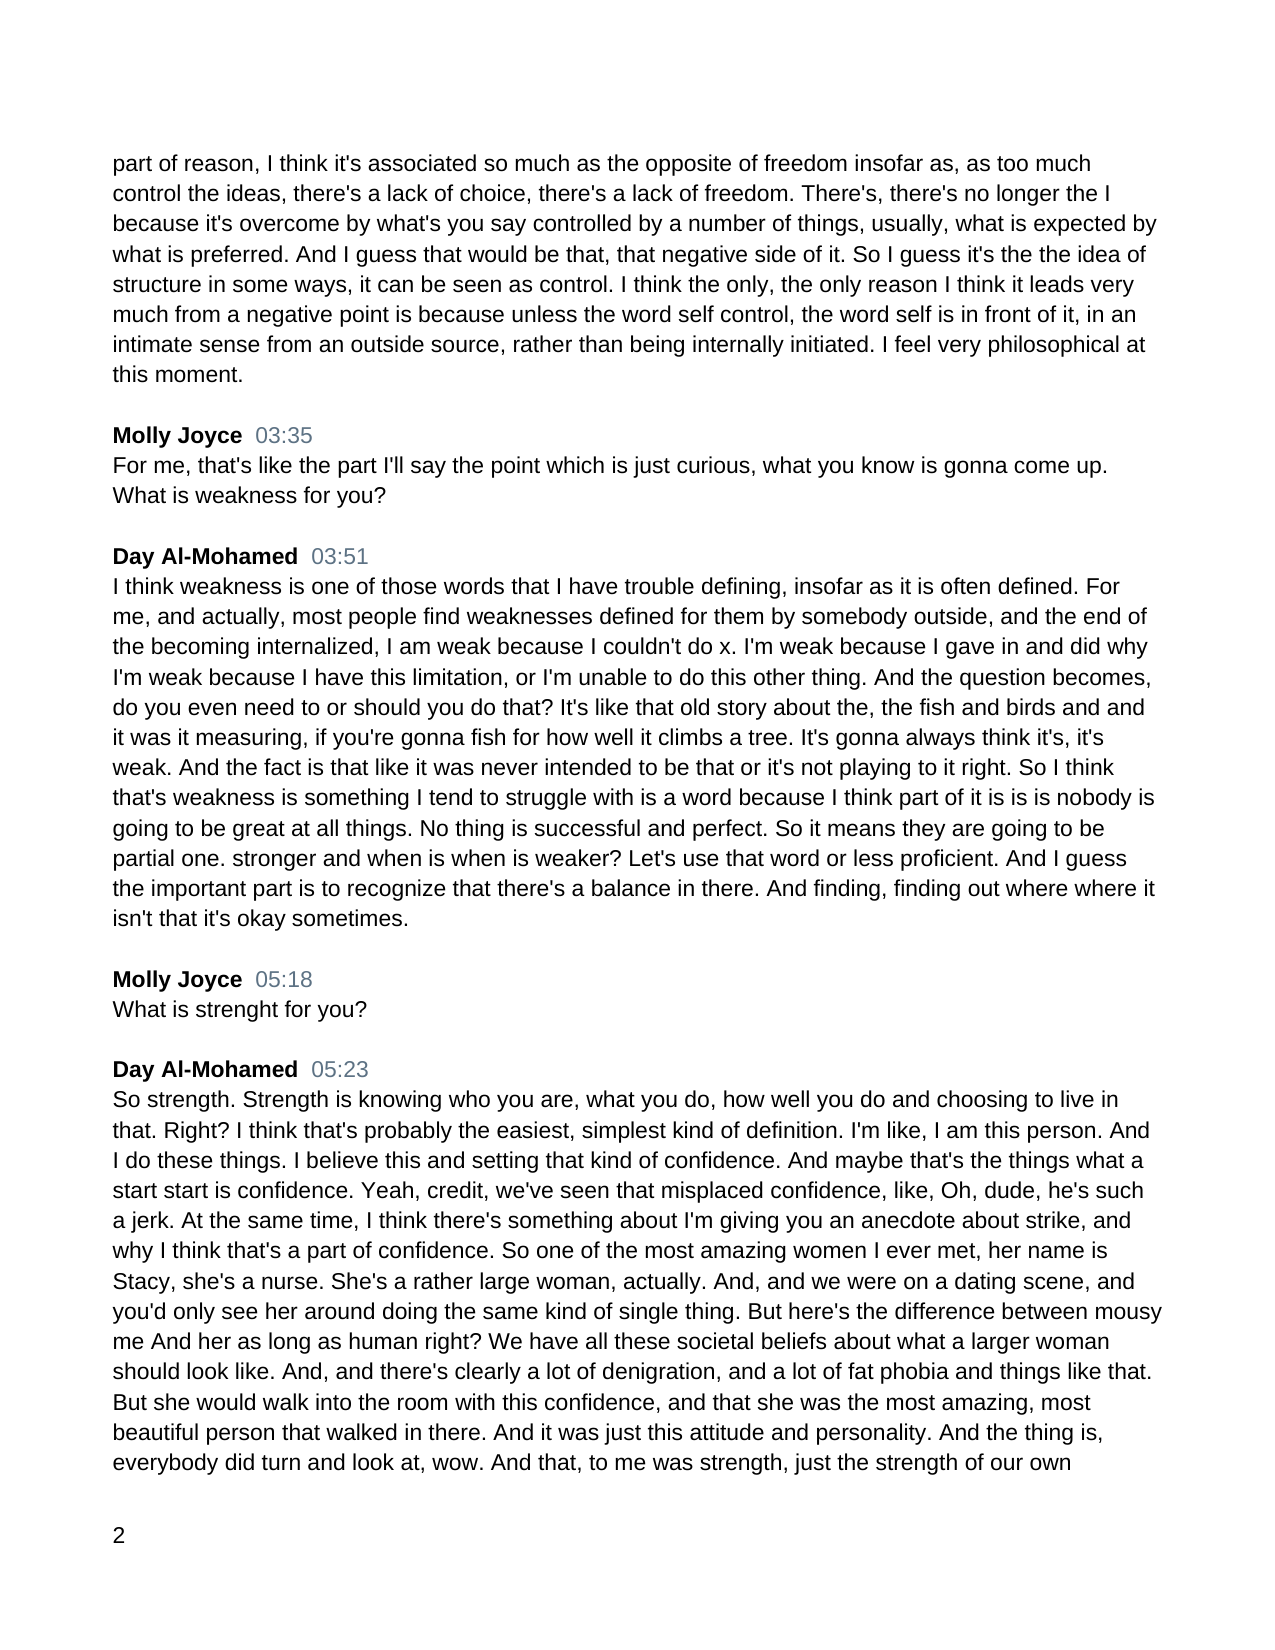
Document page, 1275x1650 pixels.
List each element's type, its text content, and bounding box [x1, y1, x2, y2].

text For me, that's like the part I'll say the point which is just curious, what you know is gonna come up. What is weakness for you? [112, 452, 1162, 509]
text Molly Joyce 05:18 [112, 966, 1162, 992]
text Molly Joyce 03:35 [112, 422, 1162, 448]
text Day Al-Mohamed 03:51 [112, 543, 1162, 569]
text Day Al-Mohamed 05:23 [112, 1056, 1162, 1083]
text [112, 150, 1162, 388]
text I think weakness is one of those words that I have trouble defining, insofar as it is often defined. For me, and actually, most people find weaknesses defined for them by somebody outside, and the end of the becoming internalized, I am weak because I couldn't do x. I'm weak because I gave in and did why I'm weak because I have this limitation, or I'm unable to do this other thing. And the question becomes, do you even need to or should you do that? It's like that old story about the, the fish and birds and and it was it measuring, if you're gonna fish for how well it climbs a tree. It's gonna always think it's, it's weak. And the fact is that like it was never intended to be that or it's not playing to it right. So I think that's weakness is something I tend to struggle with is a word because I think part of it is is is nobody is going to be great at all things. No thing is successful and perfect. So it means they are going to be partial one. stronger and when is when is weaker? Let's use that word or less proficient. And I guess the important part is to recognize that there's a balance in there. And finding, finding out where where it isn't that it's okay sometimes. [112, 573, 1162, 932]
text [112, 1086, 1162, 1475]
text What is strenght for you? [112, 996, 1162, 1022]
